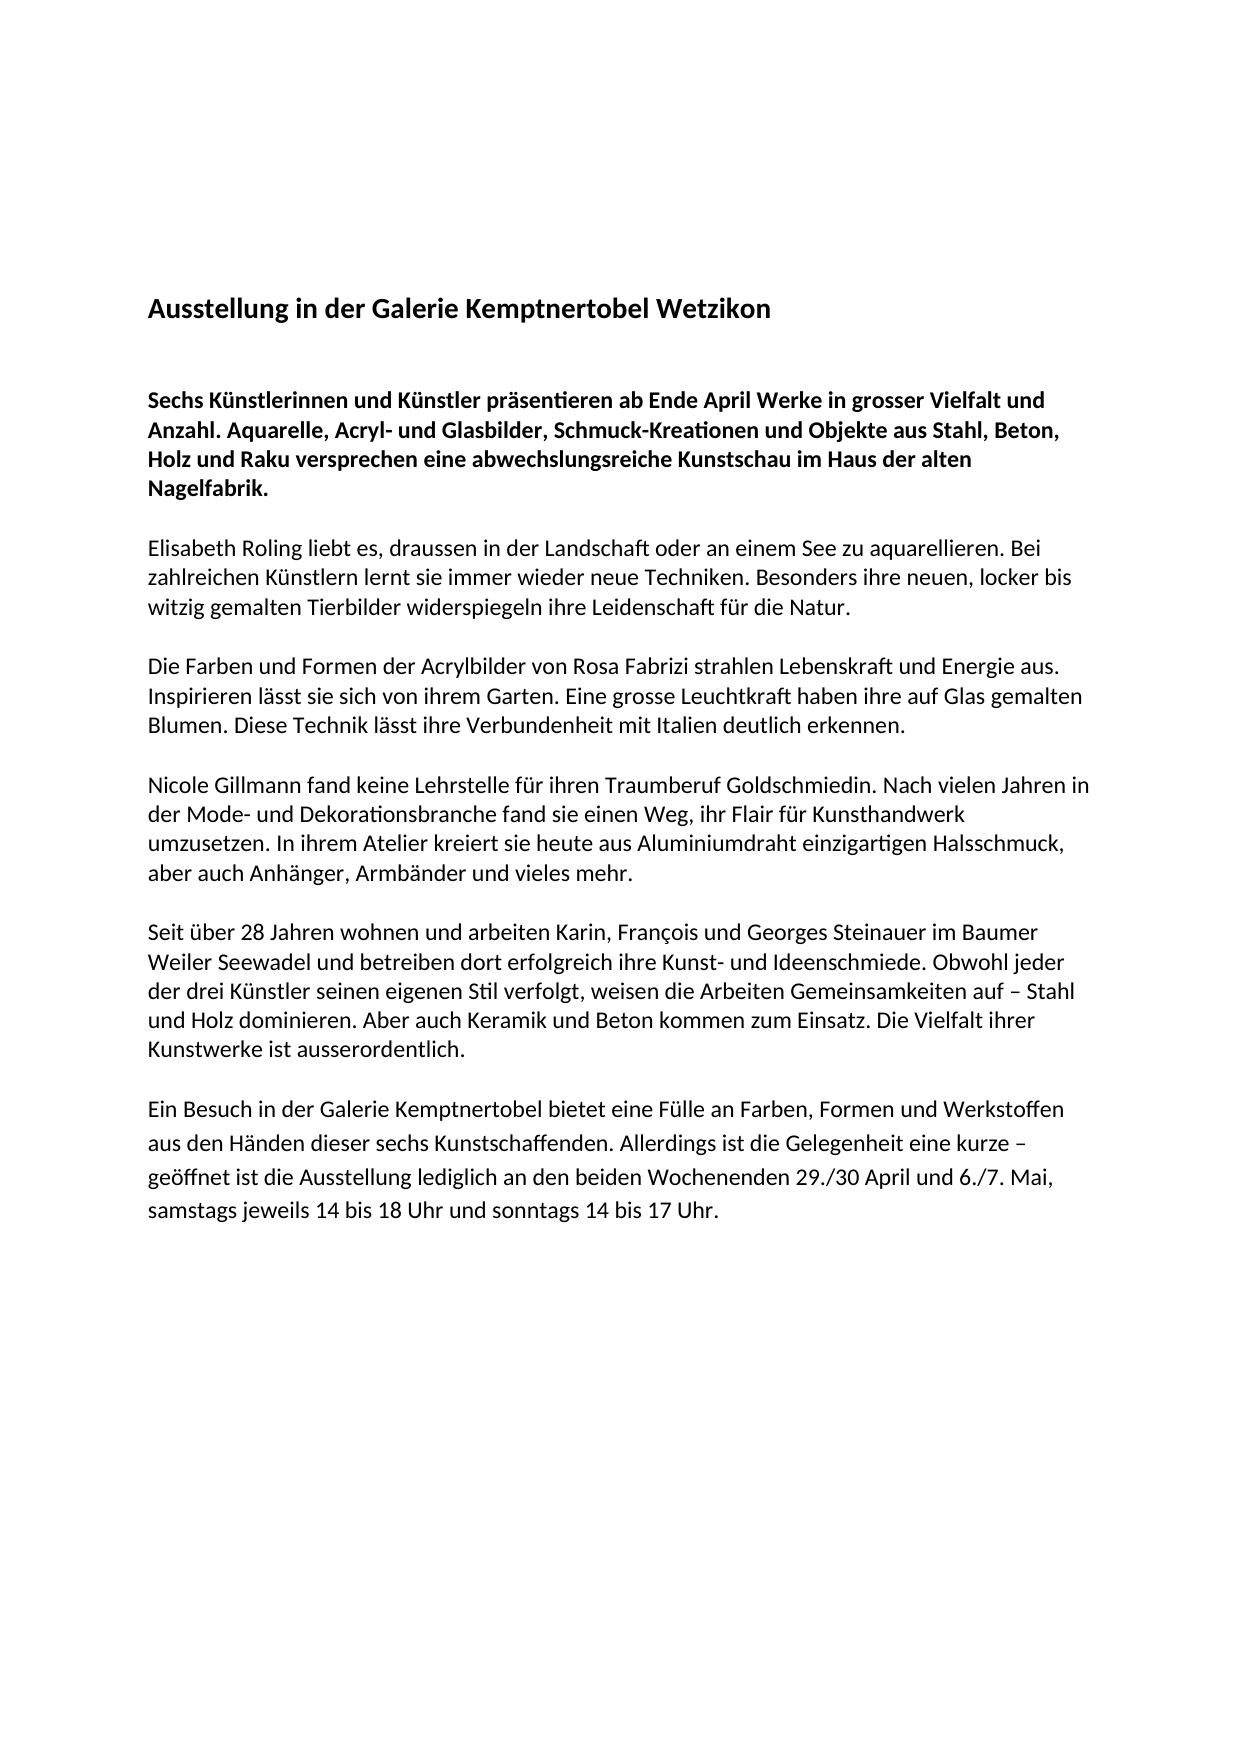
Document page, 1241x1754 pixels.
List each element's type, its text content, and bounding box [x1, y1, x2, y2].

text Nicole Gillmann fand keine Lehrstelle für ihren Traumberuf Goldschmiedin. Nach vielen Jahren in der Mode- und Dekorationsbranche fand sie einen Weg, ihr Flair für Kunsthandwerk umzusetzen. In ihrem Atelier kreiert sie heute aus Aluminiumdraht einzigartigen Halsschmuck, aber auch Anhänger, Armbänder und vieles mehr. [148, 770, 1093, 917]
text Ein Besuch in der Galerie Kemptnertobel bietet eine Fülle an Farben, Formen und Werkstoffen aus den Händen dieser sechs Kunstschaffenden. Allerdings ist die Gelegenheit eine kurze – geöffnet ist die Ausstellung lediglich an den beiden Wochenenden 29./30 April und 6./7. Mai, samstags jeweils 14 bis 18 Uhr und sonntags 14 bis 17 Uhr. [148, 1094, 1093, 1224]
text Ausstellung in der Galerie Kemptnertobel Wetzikon [148, 148, 1093, 356]
text Sechs Künstlerinnen und Künstler präsentieren ab Ende April Werke in grosser Vielfalt und Anzahl. Aquarelle, Acryl- und Glasbilder, Schmuck-Kreationen und Objekte aus Stahl, Beton, Holz und Raku versprechen eine abwechslungsreiche Kunstschau im Haus der alten Nagelfabrik. [148, 356, 1093, 533]
text Elisabeth Roling liebt es, draussen in der Landschaft oder an einem See zu aquarellieren. Bei zahlreichen Künstlern lernt sie immer wieder neue Techniken. Besonders ihre neuen, locker bis witzig gemalten Tierbilder widerspiegeln ihre Leidenschaft für die Natur. [148, 533, 1093, 651]
text Seit über 28 Jahren wohnen und arbeiten Karin, François und Georges Steinauer im Baumer Weiler Seewadel und betreiben dort erfolgreich ihre Kunst- und Ideenschmiede. Obwohl jeder der drei Künstler seinen eigenen Stil verfolgt, weisen die Arbeiten Gemeinsamkeiten auf – Stahl und Holz dominieren. Aber auch Keramik und Beton kommen zum Einsatz. Die Vielfalt ihrer Kunstwerke ist ausserordentlich. [148, 917, 1093, 1094]
text Die Farben und Formen der Acrylbilder von Rosa Fabrizi strahlen Lebenskraft und Energie aus. Inspirieren lässt sie sich von ihrem Garten. Eine grosse Leuchtkraft haben ihre auf Glas gemalten Blumen. Diese Technik lässt ihre Verbundenheit mit Italien deutlich erkennen. [148, 651, 1093, 770]
